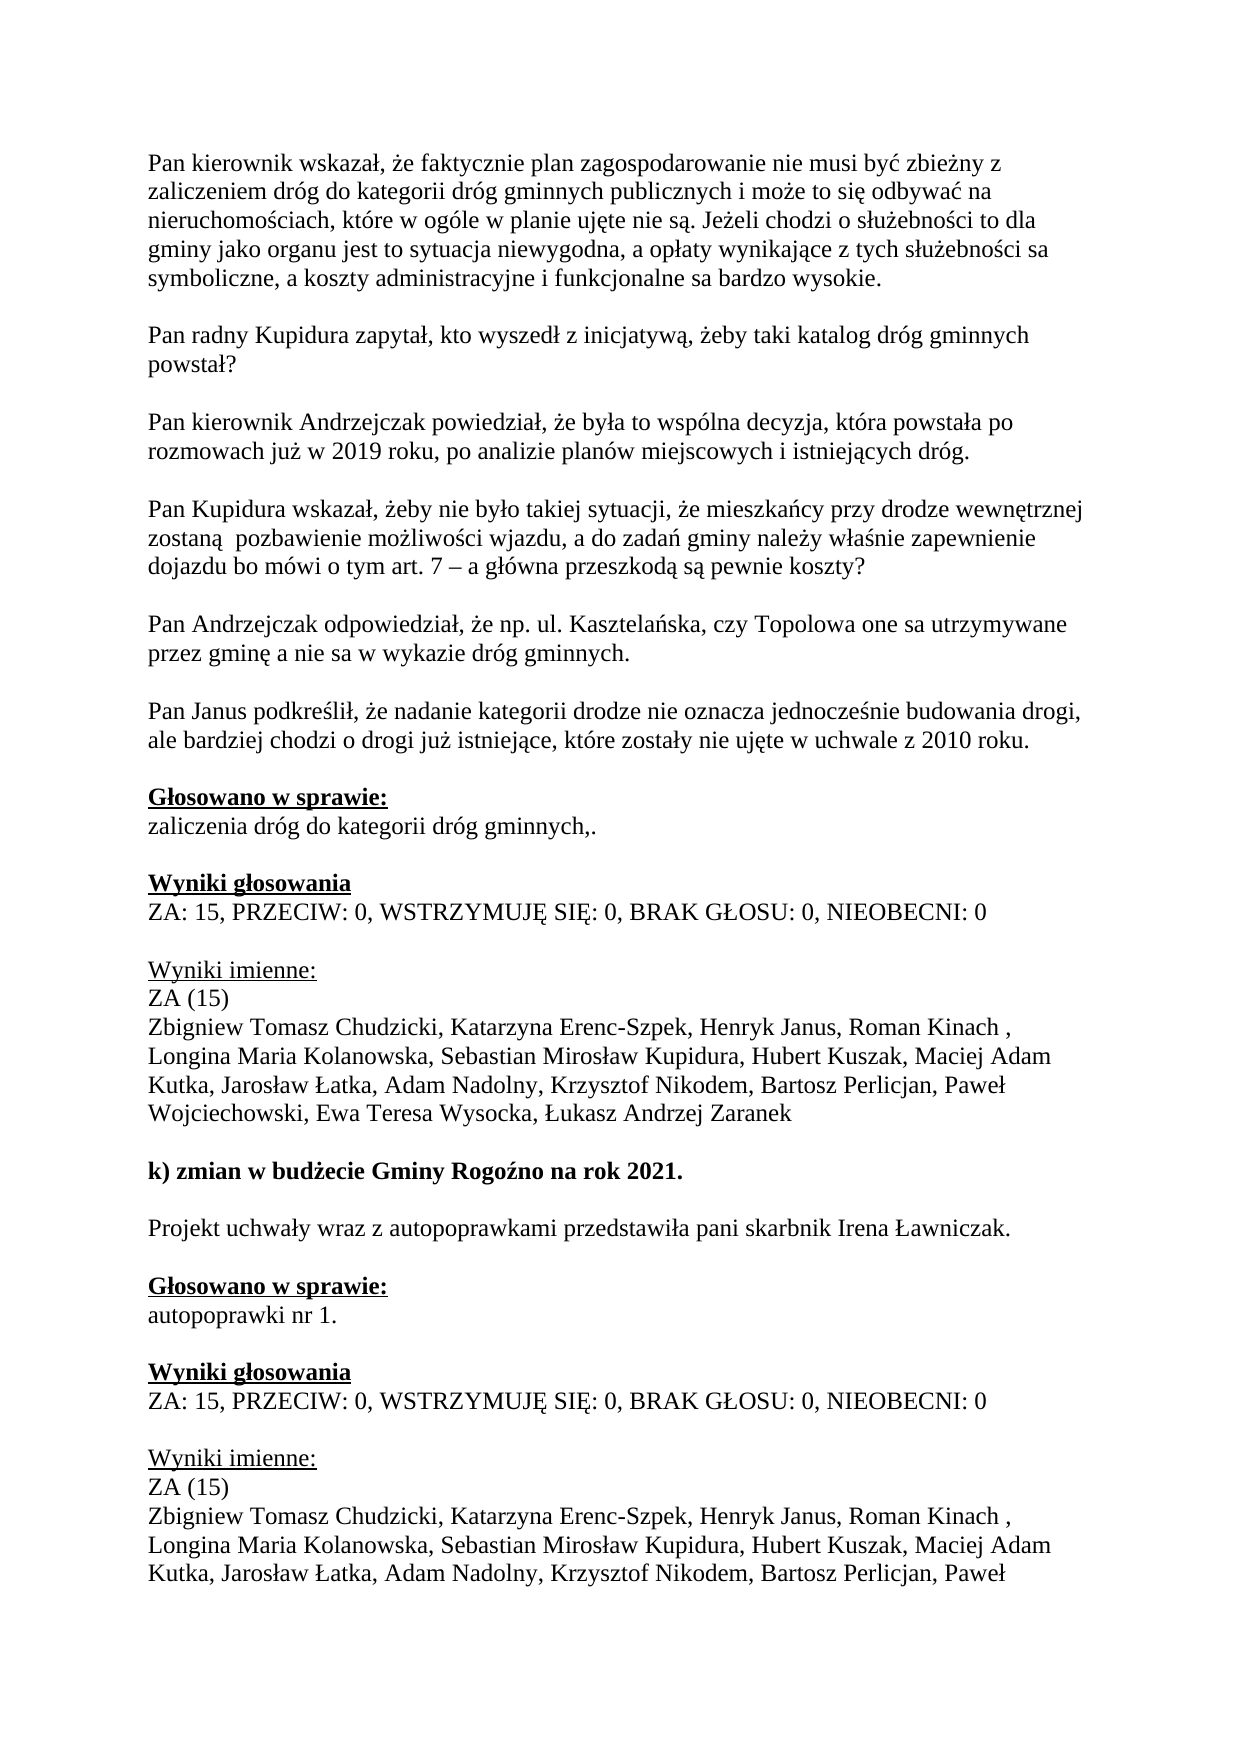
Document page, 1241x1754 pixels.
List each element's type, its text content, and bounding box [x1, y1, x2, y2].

text Pan radny Kupidura zapytał, kto wyszedł z inicjatywą, żeby taki katalog dróg gminnych powstał? [148, 321, 1093, 378]
text Pan kierownik Andrzejczak powiedział, że była to wspólna decyzja, która powstała po rozmowach już w 2019 roku, po analizie planów miejscowych i istniejących dróg. [148, 407, 1093, 465]
text Pan Kupidura wskazał, żeby nie było takiej sytuacji, że mieszkańcy przy drodze wewnętrznej zostaną pozbawienie możliwości wjazdu, a do zadań gminy należy właśnie zapewnienie dojazdu bo mówi o tym art. 7 – a główna przeszkodą są pewnie koszty? [148, 494, 1093, 580]
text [148, 696, 1093, 1587]
text Pan kierownik wskazał, że faktycznie plan zagospodarowanie nie musi być zbieżny z zaliczeniem dróg do kategorii dróg gminnych publicznych i może to się odbywać na nieruchomościach, które w ogóle w planie ujęte nie są. Jeżeli chodzi o służebności to dla gminy jako organu jest to sytuacja niewygodna, a opłaty wynikające z tych służebności sa symboliczne, a koszty administracyjne i funkcjonalne sa bardzo wysokie. [148, 148, 1093, 291]
text Pan Andrzejczak odpowiedział, że np. ul. Kasztelańska, czy Topolowa one sa utrzymywane przez gminę a nie sa w wykazie dróg gminnych. [148, 609, 1093, 667]
